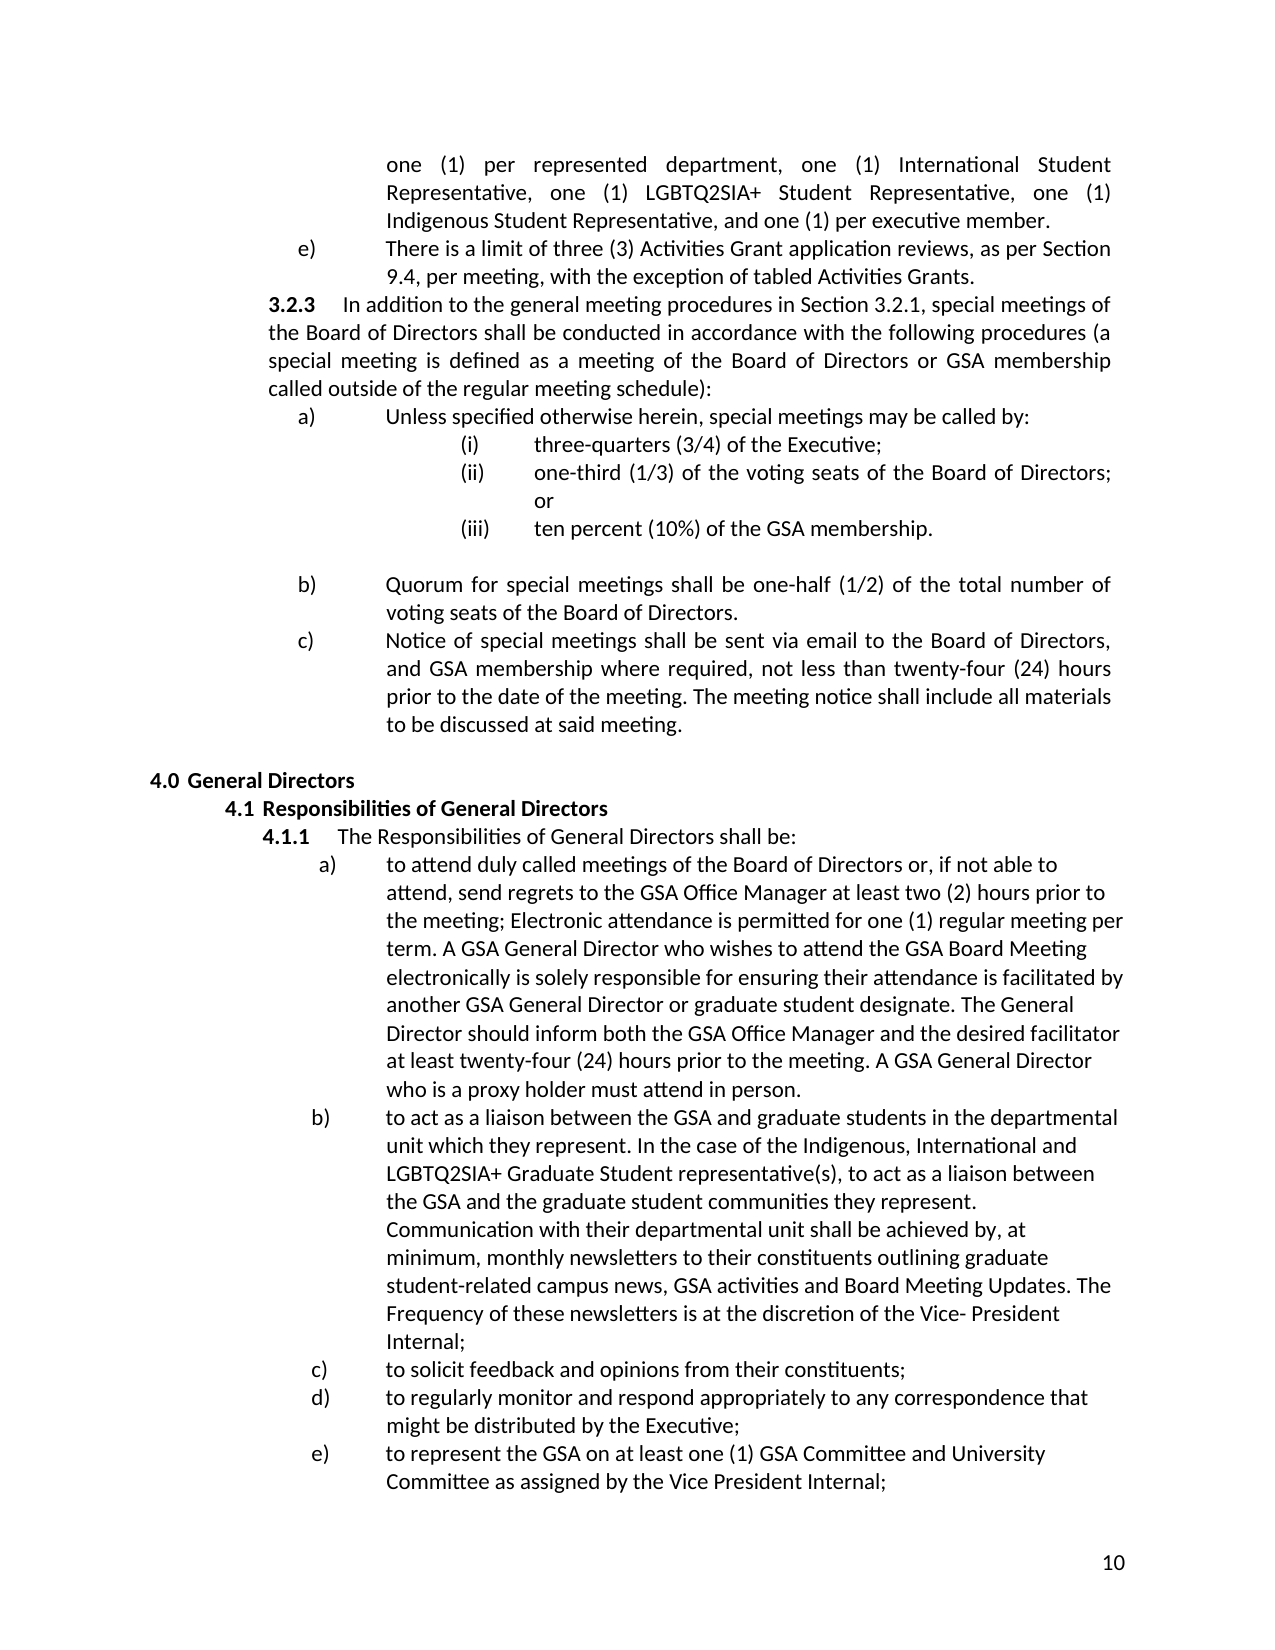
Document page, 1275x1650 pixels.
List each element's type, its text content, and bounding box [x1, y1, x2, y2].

list There is a limit of three (3) Activities Grant application reviews, as per Section 9.4, per meeting, with the exception of tabled Activities Grants. [298, 234, 1113, 290]
list Unless specified otherwise herein, special meetings may be called by: [298, 402, 1113, 430]
list Notice of special meetings shall be sent via email to the Board of Directors, and GSA membership where required, not less than twenty-four (24) hours prior to the date of the meeting. The meeting notice shall include all materials to be discussed at said meeting. [298, 626, 1113, 738]
list one-third (1/3) of the voting seats of the Board of Directors; or [460, 458, 1113, 514]
list The Responsibilities of General Directors shall be: [262, 822, 1125, 851]
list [298, 150, 1113, 234]
list to act as a liaison between the GSA and graduate students in the departmental unit which they represent. In the case of the Indigenous, International and LGBTQ2SIA+ Graduate Student representative(s), to act as a liaison between the GSA and the graduate student communities they represent. Communication with their departmental unit shall be achieved by, at minimum, monthly newsletters to their constituents outlining graduate student-related campus news, GSA activities and Board Meeting Updates. The Frequency of these newsletters is at the discretion of the Vice- President Internal; [311, 1103, 1125, 1355]
list to attend duly called meetings of the Board of Directors or, if not able to attend, send regrets to the GSA Office Manager at least two (2) hours prior to the meeting; Electronic attendance is permitted for one (1) regular meeting per term. A GSA General Director who wishes to attend the GSA Board Meeting electronically is solely responsible for ensuring their attendance is facilitated by another GSA General Director or graduate student designate. The General Director should inform both the GSA Office Manager and the desired facilitator at least twenty-four (24) hours prior to the meeting. A GSA General Director who is a proxy holder must attend in person. [319, 851, 1125, 1103]
list three-quarters (3/4) of the Executive; [460, 430, 1113, 458]
list to solicit feedback and opinions from their constituents; [311, 1355, 1125, 1383]
text 3.2.3 In addition to the general meeting procedures in Section 3.2.1, special meetings of the Board of Directors shall be conducted in accordance with the following procedures (a special meeting is defined as a meeting of the Board of Directors or GSA membership called outside of the regular meeting schedule): [268, 290, 1113, 402]
list ten percent (10%) of the GSA membership. [460, 514, 1113, 542]
title General Directors [150, 766, 1125, 794]
list Quorum for special meetings shall be one-half (1/2) of the total number of voting seats of the Board of Directors. [298, 570, 1113, 626]
subtitle Responsibilities of General Directors [225, 794, 1125, 822]
list to represent the GSA on at least one (1) GSA Committee and University Committee as assigned by the Vice President Internal; [311, 1439, 1125, 1495]
list to regularly monitor and respond appropriately to any correspondence that might be distributed by the Executive; [311, 1383, 1125, 1439]
